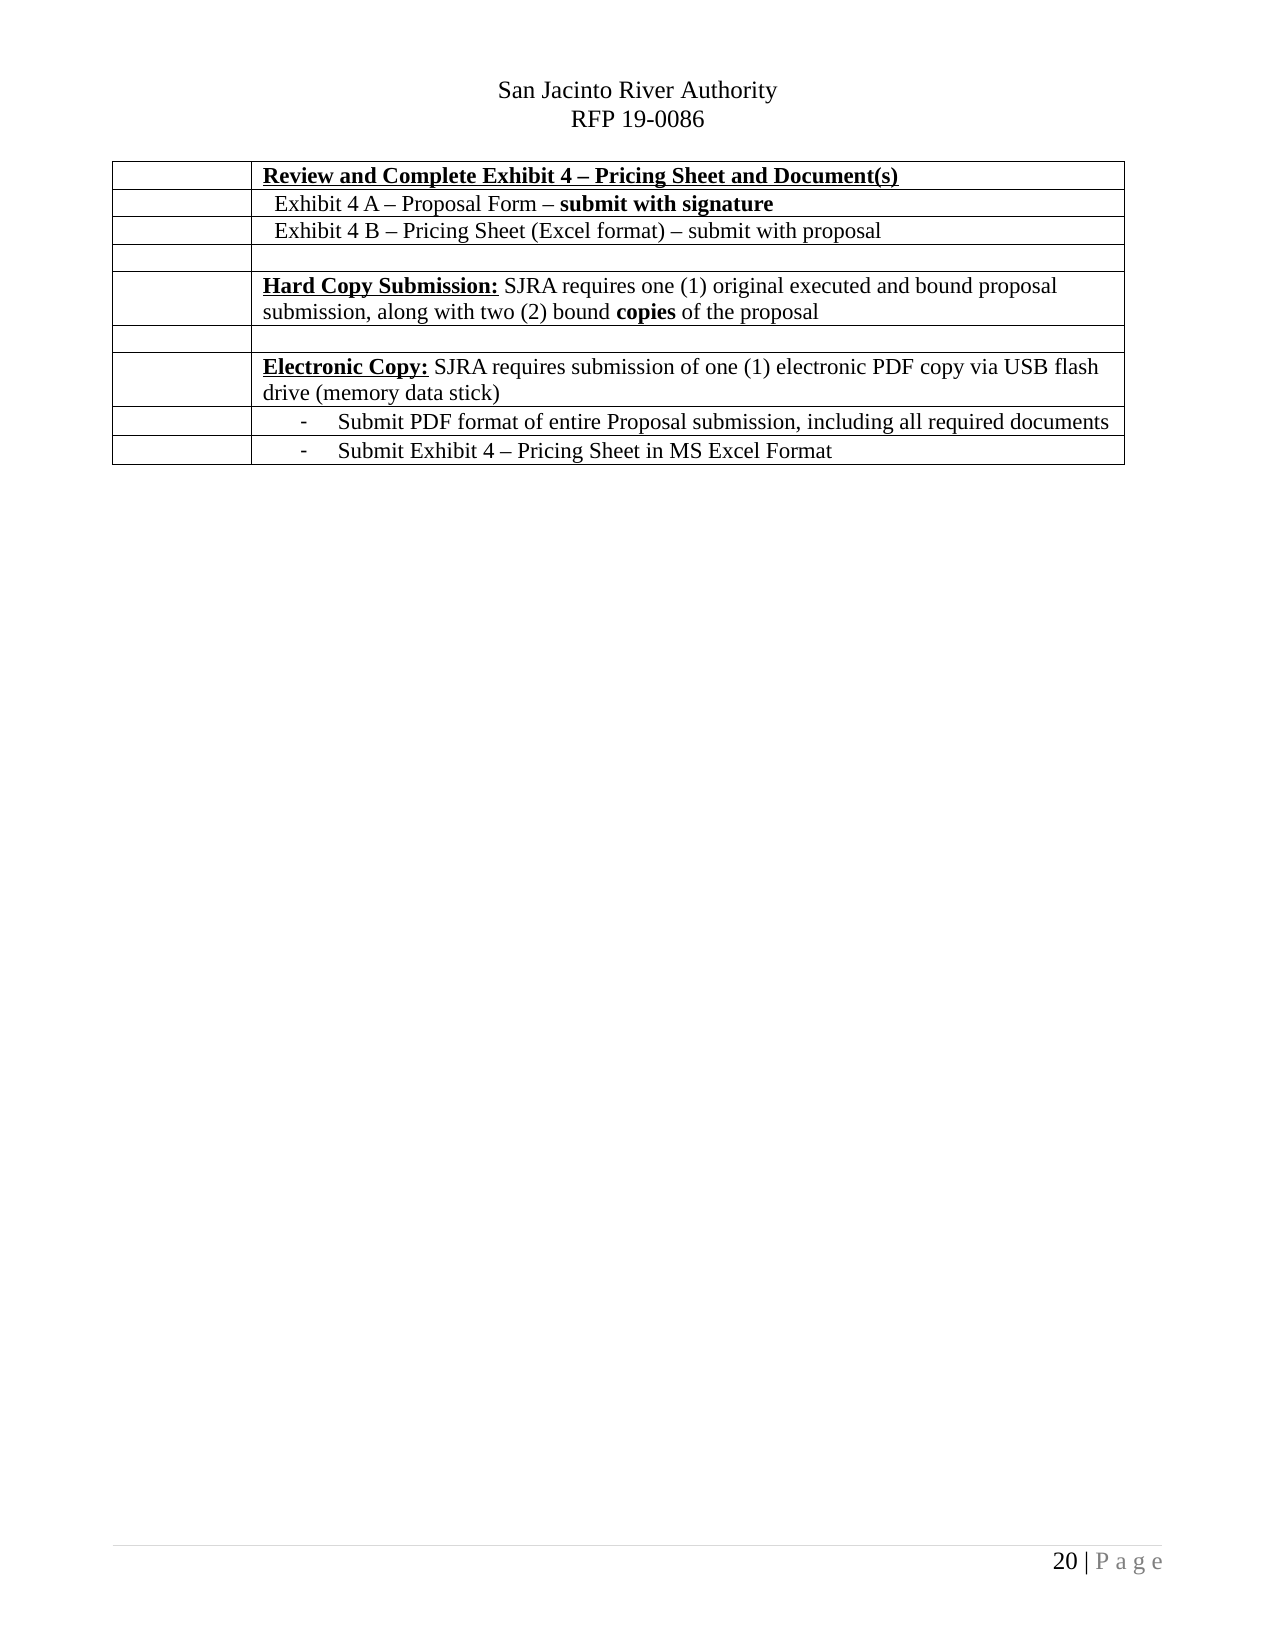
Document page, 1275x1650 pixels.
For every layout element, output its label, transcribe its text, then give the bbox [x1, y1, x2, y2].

table_cell [113, 326, 251, 352]
table_cell Hard Copy Submission: SJRA requires one (1) original executed and bound proposal submission, along with two (2) bound copies of the proposal [252, 272, 1124, 324]
table_cell Review and Complete Exhibit 4 – Pricing Sheet and Document(s) [252, 162, 1124, 189]
table_cell [113, 217, 251, 243]
table_cell Exhibit 4 B – Pricing Sheet (Excel format) – submit with proposal [252, 217, 1124, 243]
table_cell [113, 245, 251, 271]
table_cell Electronic Copy: SJRA requires submission of one (1) electronic PDF copy via USB flash drive (memory data stick) [252, 353, 1124, 406]
table_cell [113, 407, 251, 435]
table_cell Exhibit 4 A – Proposal Form – submit with signature [252, 190, 1124, 216]
table_cell [252, 245, 1124, 271]
table_cell [113, 272, 251, 324]
table_cell [252, 326, 1124, 352]
table_cell Submit Exhibit 4 – Pricing Sheet in MS Excel Format [252, 436, 1124, 464]
table_cell [113, 436, 251, 464]
table_cell [113, 162, 251, 189]
table_cell [113, 190, 251, 216]
table_cell [113, 353, 251, 406]
table_cell Submit PDF format of entire Proposal submission, including all required documents [252, 407, 1124, 435]
